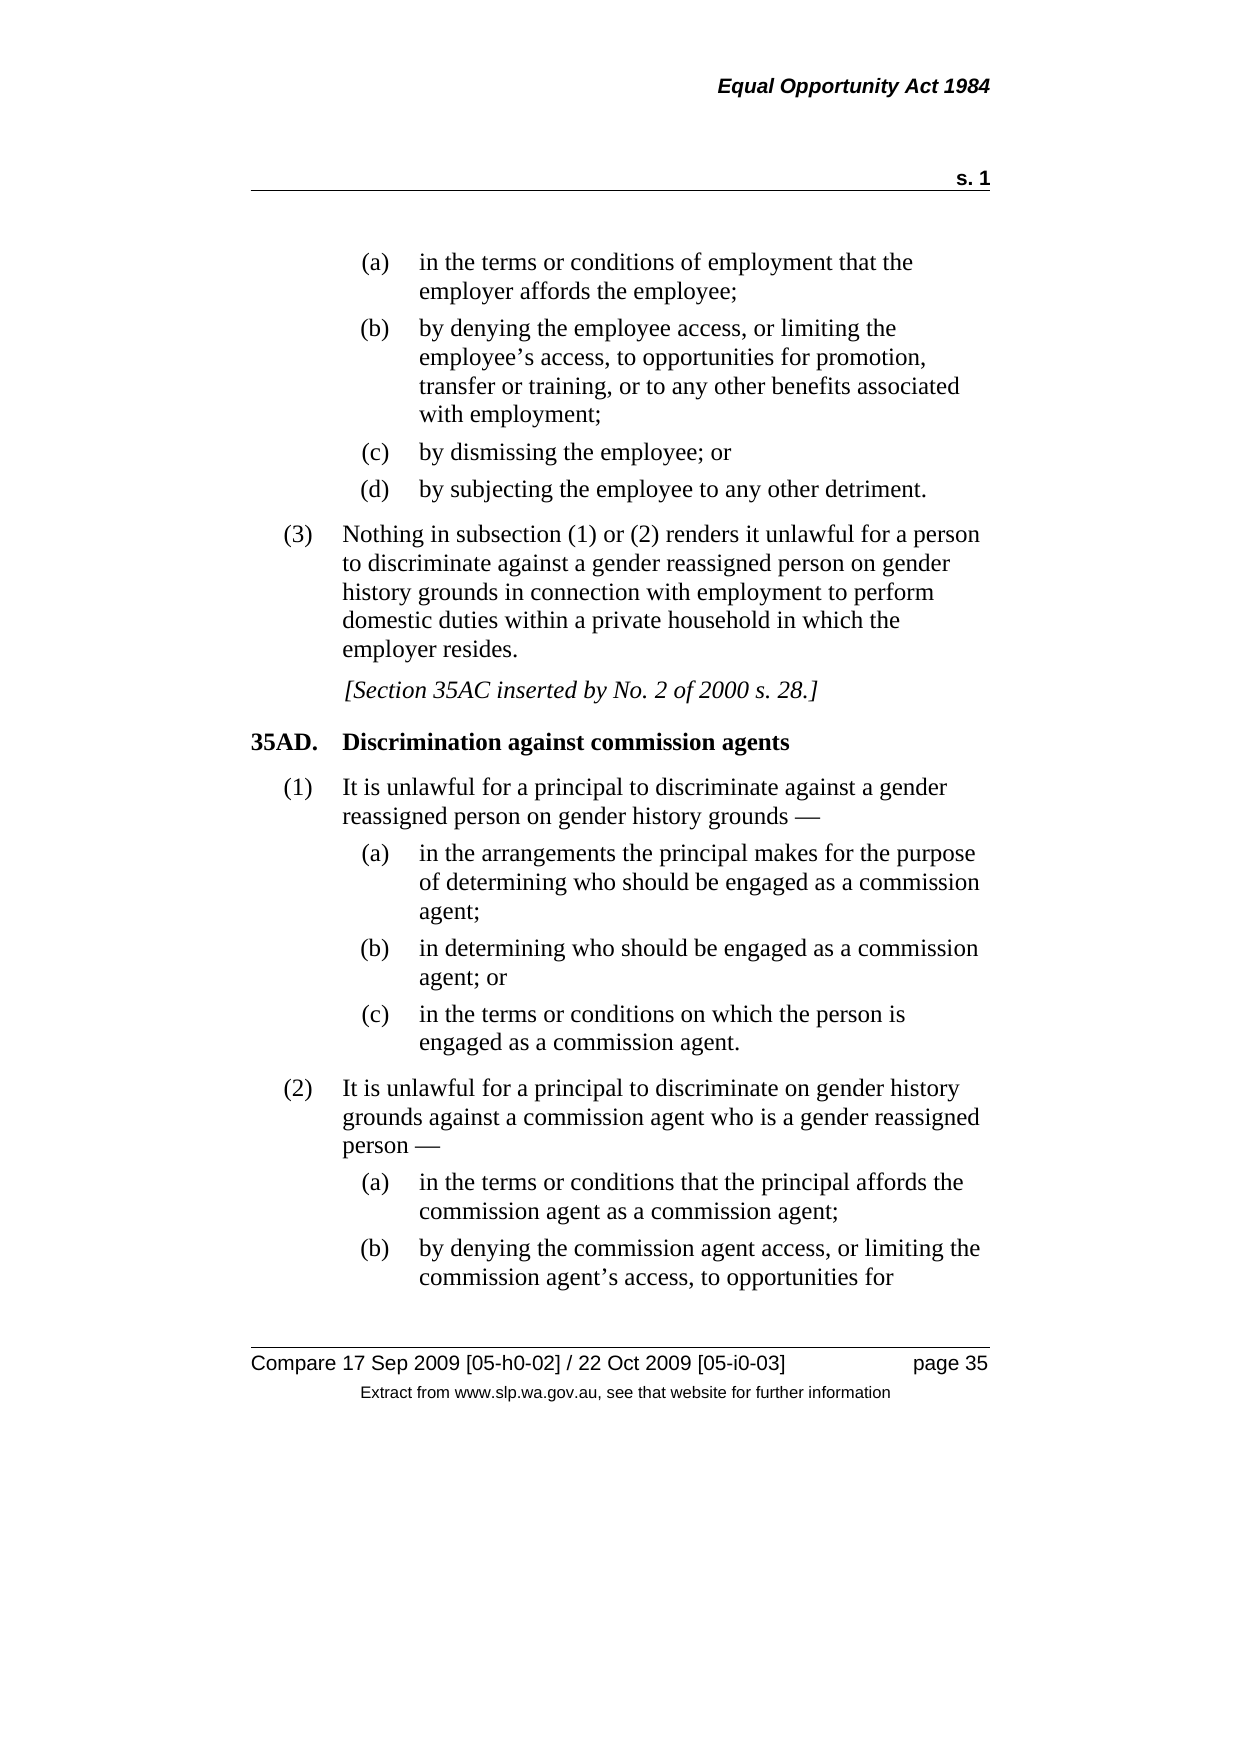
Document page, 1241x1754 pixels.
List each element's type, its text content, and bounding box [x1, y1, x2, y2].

text (a) in the arrangements the principal makes for the purpose of determining who should be engaged as a commission agent; [251, 838, 990, 924]
text (3) Nothing in subsection (1) or (2) renders it unlawful for a person to discriminate against a gender reassigned person on gender history grounds in connection with employment to perform domestic duties within a private household in which the employer resides. [251, 519, 990, 663]
text (b) in determining who should be engaged as a commission agent; or [251, 933, 990, 990]
text (2) It is unlawful for a principal to discriminate on gender history grounds against a commission agent who is a gender reassigned person — [251, 1073, 990, 1159]
text (c) in the terms or conditions on which the person is engaged as a commission agent. [251, 999, 990, 1056]
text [251, 1233, 990, 1291]
subtitle 35AD. Discrimination against commission agents [251, 727, 990, 756]
text (d) by subjecting the employee to any other detriment. [251, 474, 990, 502]
text (a) in the terms or conditions that the principal affords the commission agent as a commission agent; [251, 1167, 990, 1225]
text (1) It is unlawful for a principal to discriminate against a gender reassigned person on gender history grounds — [251, 772, 990, 830]
text (b) by denying the employee access, or limiting the employee’s access, to opportunities for promotion, transfer or training, or to any other benefits associated with employment; [251, 313, 990, 428]
text (a) in the terms or conditions of employment that the employer affords the employee; [251, 247, 990, 305]
text [Section 35AC inserted by No. 2 of 2000 s. 28.] [251, 675, 990, 704]
text (c) by dismissing the employee; or [251, 437, 990, 465]
